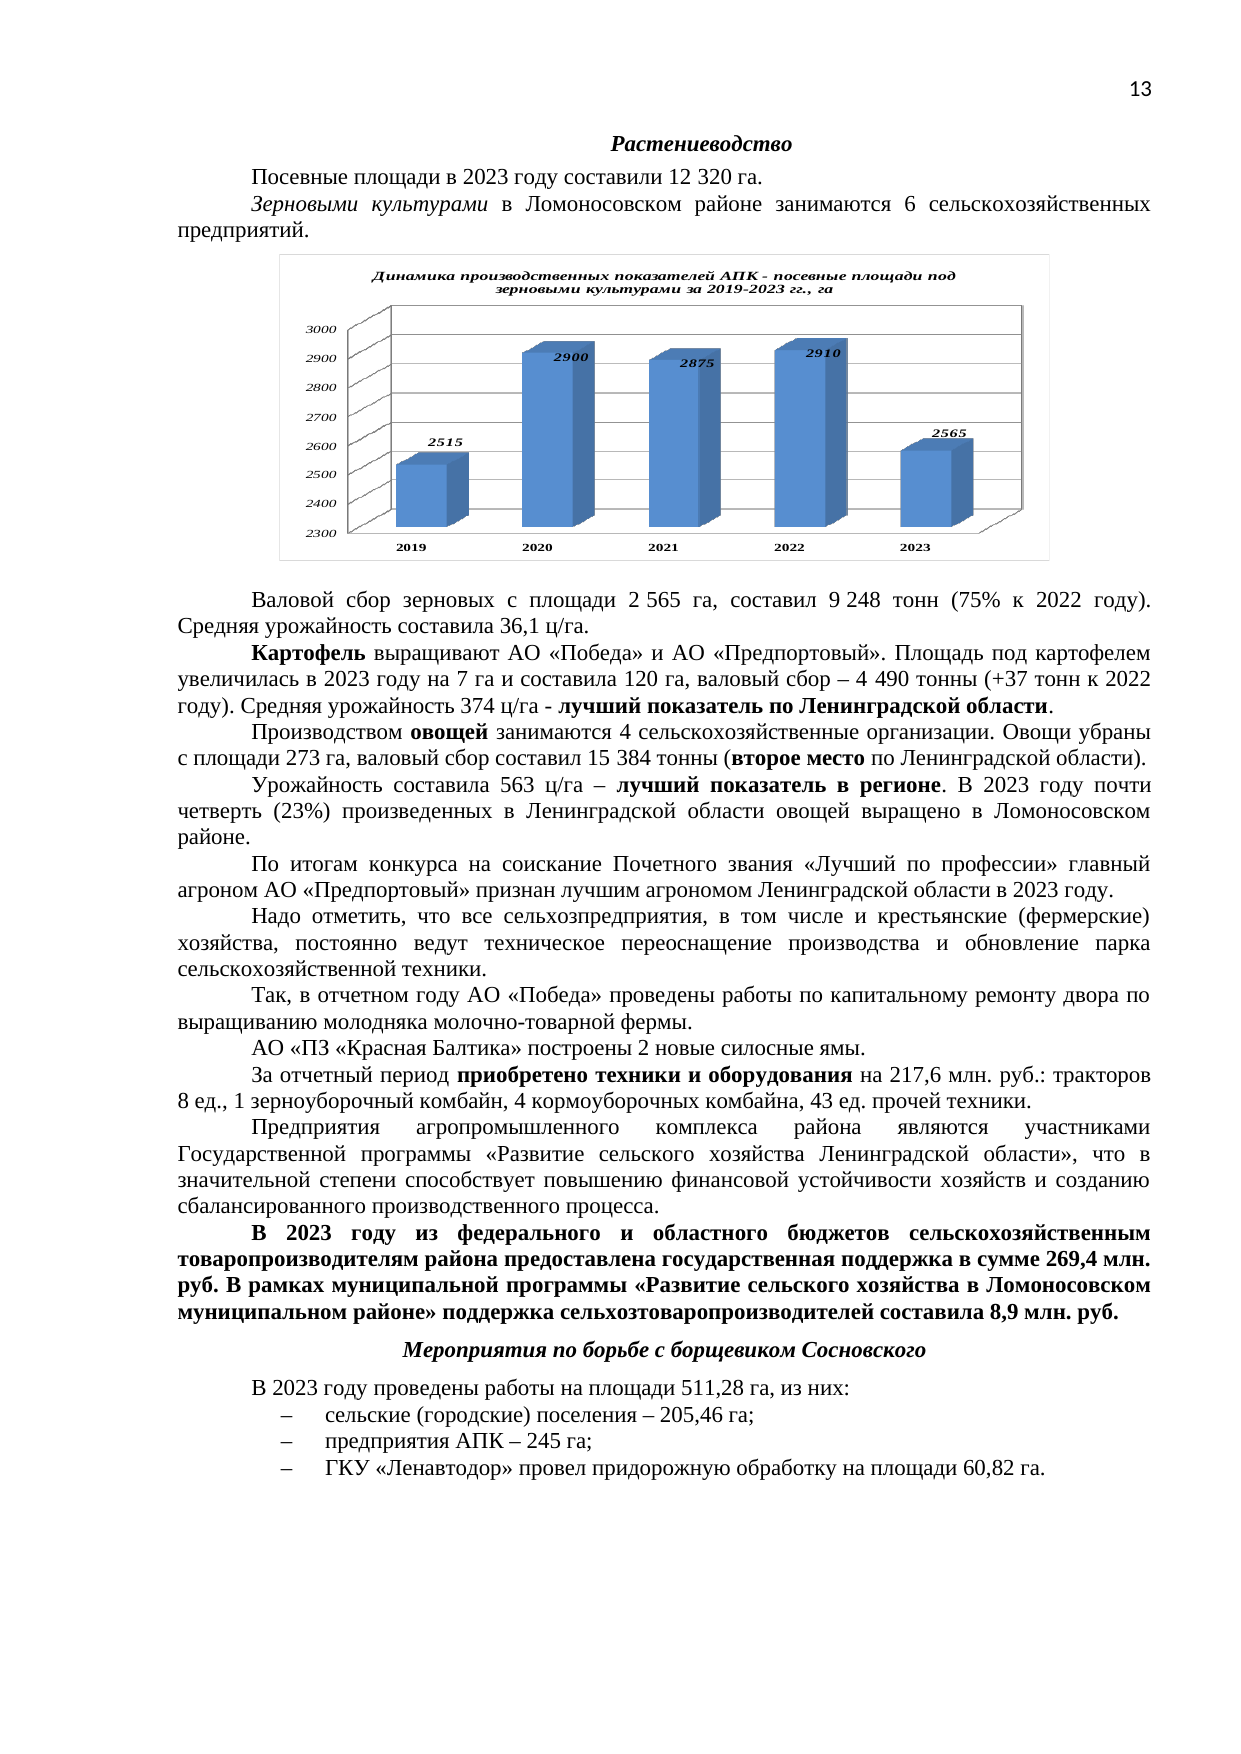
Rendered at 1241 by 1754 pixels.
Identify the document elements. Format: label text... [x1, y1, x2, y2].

list сельские (городские) поселения – 205,46 га; [177, 1401, 1152, 1427]
text За отчетный период приобретено техники и оборудования на 217,6 млн. руб.: тракторов 8 ед., 1 зерноуборочный комбайн, 4 кормоуборочных комбайна, 43 ед. прочей техники. [177, 1061, 1152, 1113]
text Растениеводство [177, 130, 1152, 156]
list В 2023 году проведены работы на площади 511,28 га, из них: [177, 1374, 1152, 1401]
list ГКУ «Ленавтодор» провел придорожную обработку на площади 60,82 га. [177, 1453, 1152, 1480]
list Мероприятия по борьбе с борщевиком Сосновского [177, 1336, 1152, 1362]
text Валовой сбор зерновых с площади 2 565 га, составил 9 248 тонн (75% к 2022 году). Средняя урожайность составила 36,1 ц/га. [177, 586, 1152, 639]
text Урожайность составила 563 ц/га – лучший показатель в регионе. В 2023 году почти четверть (23%) произведенных в Ленинградской области овощей выращено в Ломоносовском районе. [177, 771, 1152, 850]
text Так, в отчетном году АО «Победа» проведены работы по капитальному ремонту двора по выращиванию молодняка молочно-товарной фермы. [177, 982, 1152, 1034]
list предприятия АПК – 245 га; [177, 1427, 1152, 1453]
text Зерновыми культурами в Ломоносовском районе занимаются 6 сельскохозяйственных предприятий. [177, 190, 1152, 242]
text АО «ПЗ «Красная Балтика» построены 2 новые силосные ямы. [177, 1034, 1152, 1061]
text Предприятия агропромышленного комплекса района являются участниками Государственной программы «Развитие сельского хозяйства Ленинградской области», что в значительной степени способствует повышению финансовой устойчивости хозяйств и созданию сбалансированного производственного процесса. [177, 1113, 1152, 1219]
text Надо отметить, что все сельхозпредприятия, в том числе и крестьянские (фермерские) хозяйства, постоянно ведут техническое переоснащение производства и обновление парка сельскохозяйственной техники. [177, 902, 1152, 982]
text По итогам конкурса на соискание Почетного звания «Лучший по профессии» главный агроном АО «Предпортовый» признан лучшим агрономом Ленинградской области в 2023 году. [177, 850, 1152, 902]
text Производством овощей занимаются 4 сельскохозяйственные организации. Овощи убраны с площади 273 га, валовый сбор составил 15 384 тонны (второе место по Ленинградской области). [177, 718, 1152, 771]
text Посевные площади в 2023 году составили 12 320 га. [177, 163, 1152, 190]
text Картофель выращивают АО «Победа» и АО «Предпортовый». Площадь под картофелем увеличилась в 2023 году на 7 га и составила 120 га, валовый сбор – 4 490 тонны (+37 тонн к 2022 году). Средняя урожайность 374 ц/га - лучший показатель по Ленинградской области. [177, 639, 1152, 718]
text В 2023 году из федерального и областного бюджетов сельскохозяйственным товаропроизводителям района предоставлена государственная поддержка в сумме 269,4 млн. руб. В рамках муниципальной программы «Развитие сельского хозяйства в Ломоносовском муниципальном районе» поддержка сельхозтоваропроизводителей составила 8,9 млн. руб. [177, 1219, 1152, 1324]
